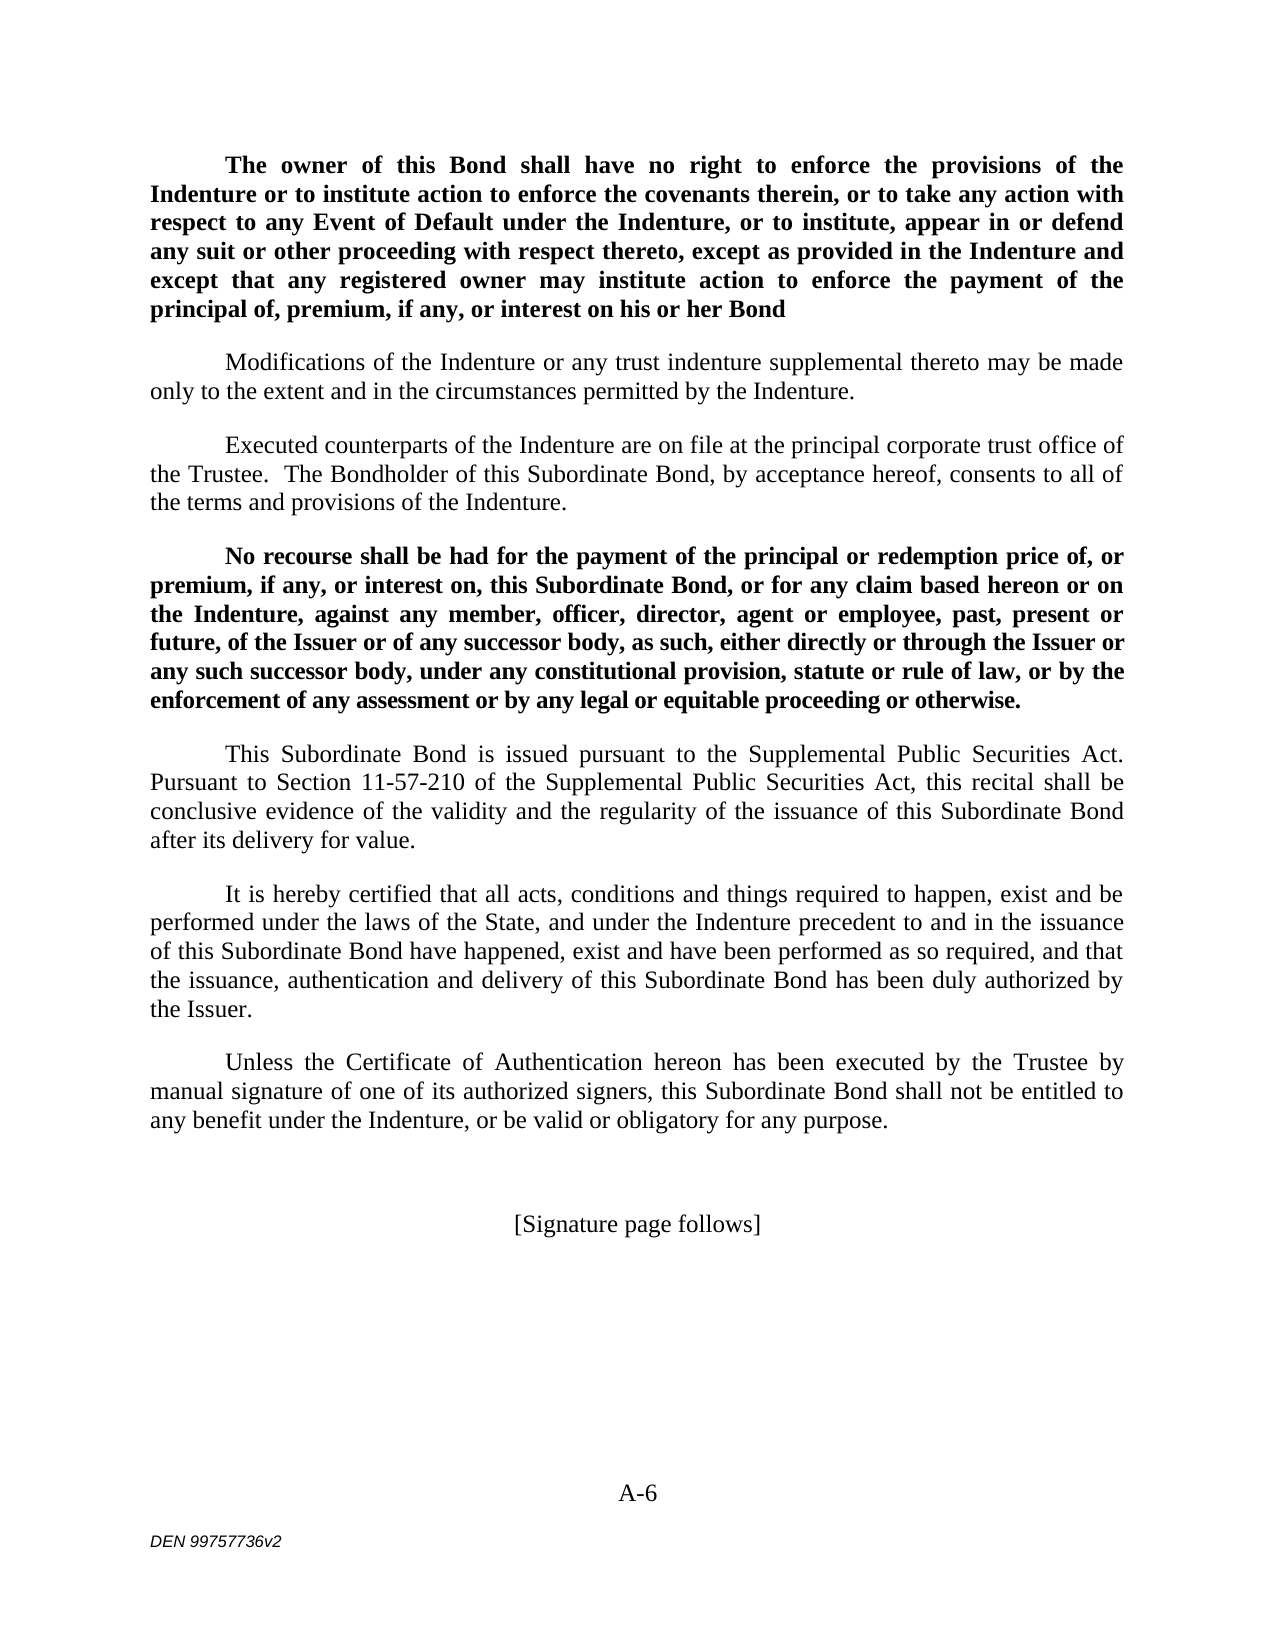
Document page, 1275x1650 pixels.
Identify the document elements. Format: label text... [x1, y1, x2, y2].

text Modifications of the Indenture or any trust indenture supplemental thereto may be made only to the extent and in the circumstances permitted by the Indenture. [150, 347, 1125, 405]
text This Subordinate Bond is issued pursuant to the Supplemental Public Securities Act. Pursuant to Section 11-57-210 of the Supplemental Public Securities Act, this recital shall be conclusive evidence of the validity and the regularity of the issuance of this Subordinate Bond after its delivery for value. [150, 739, 1125, 854]
text It is hereby certified that all acts, conditions and things required to happen, exist and be performed under the laws of the State, and under the Indenture precedent to and in the issuance of this Subordinate Bond have happened, exist and have been performed as so required, and that the issuance, authentication and delivery of this Subordinate Bond has been duly authorized by the Issuer. [150, 879, 1125, 1022]
text No recourse shall be had for the payment of the principal or redemption price of, or premium, if any, or interest on, this Subordinate Bond, or for any claim based hereon or on the Indenture, against any member, officer, director, agent or employee, past, present or future, of the Issuer or of any successor body, as such, either directly or through the Issuer or any such successor body, under any constitutional provision, statute or rule of law, or by the enforcement of any assessment or by any legal or equitable proceeding or otherwise. [150, 541, 1125, 714]
text [Signature page follows] [150, 1209, 1125, 1237]
text The owner of this Bond shall have no right to enforce the provisions of the Indenture or to institute action to enforce the covenants therein, or to take any action with respect to any Event of Default under the Indenture, or to institute, appear in or defend any suit or other proceeding with respect thereto, except as provided in the Indenture and except that any registered owner may institute action to enforce the payment of the principal of, premium, if any, or interest on his or her Bond [150, 150, 1125, 322]
text Unless the Certificate of Authentication hereon has been executed by the Trustee by manual signature of one of its authorized signers, this Subordinate Bond shall not be entitled to any benefit under the Indenture, or be valid or obligatory for any purpose. [150, 1047, 1125, 1134]
text Executed counterparts of the Indenture are on file at the principal corporate trust office of the Trustee. The Bondholder of this Subordinate Bond, by acceptance hereof, consents to all of the terms and provisions of the Indenture. [150, 430, 1125, 516]
